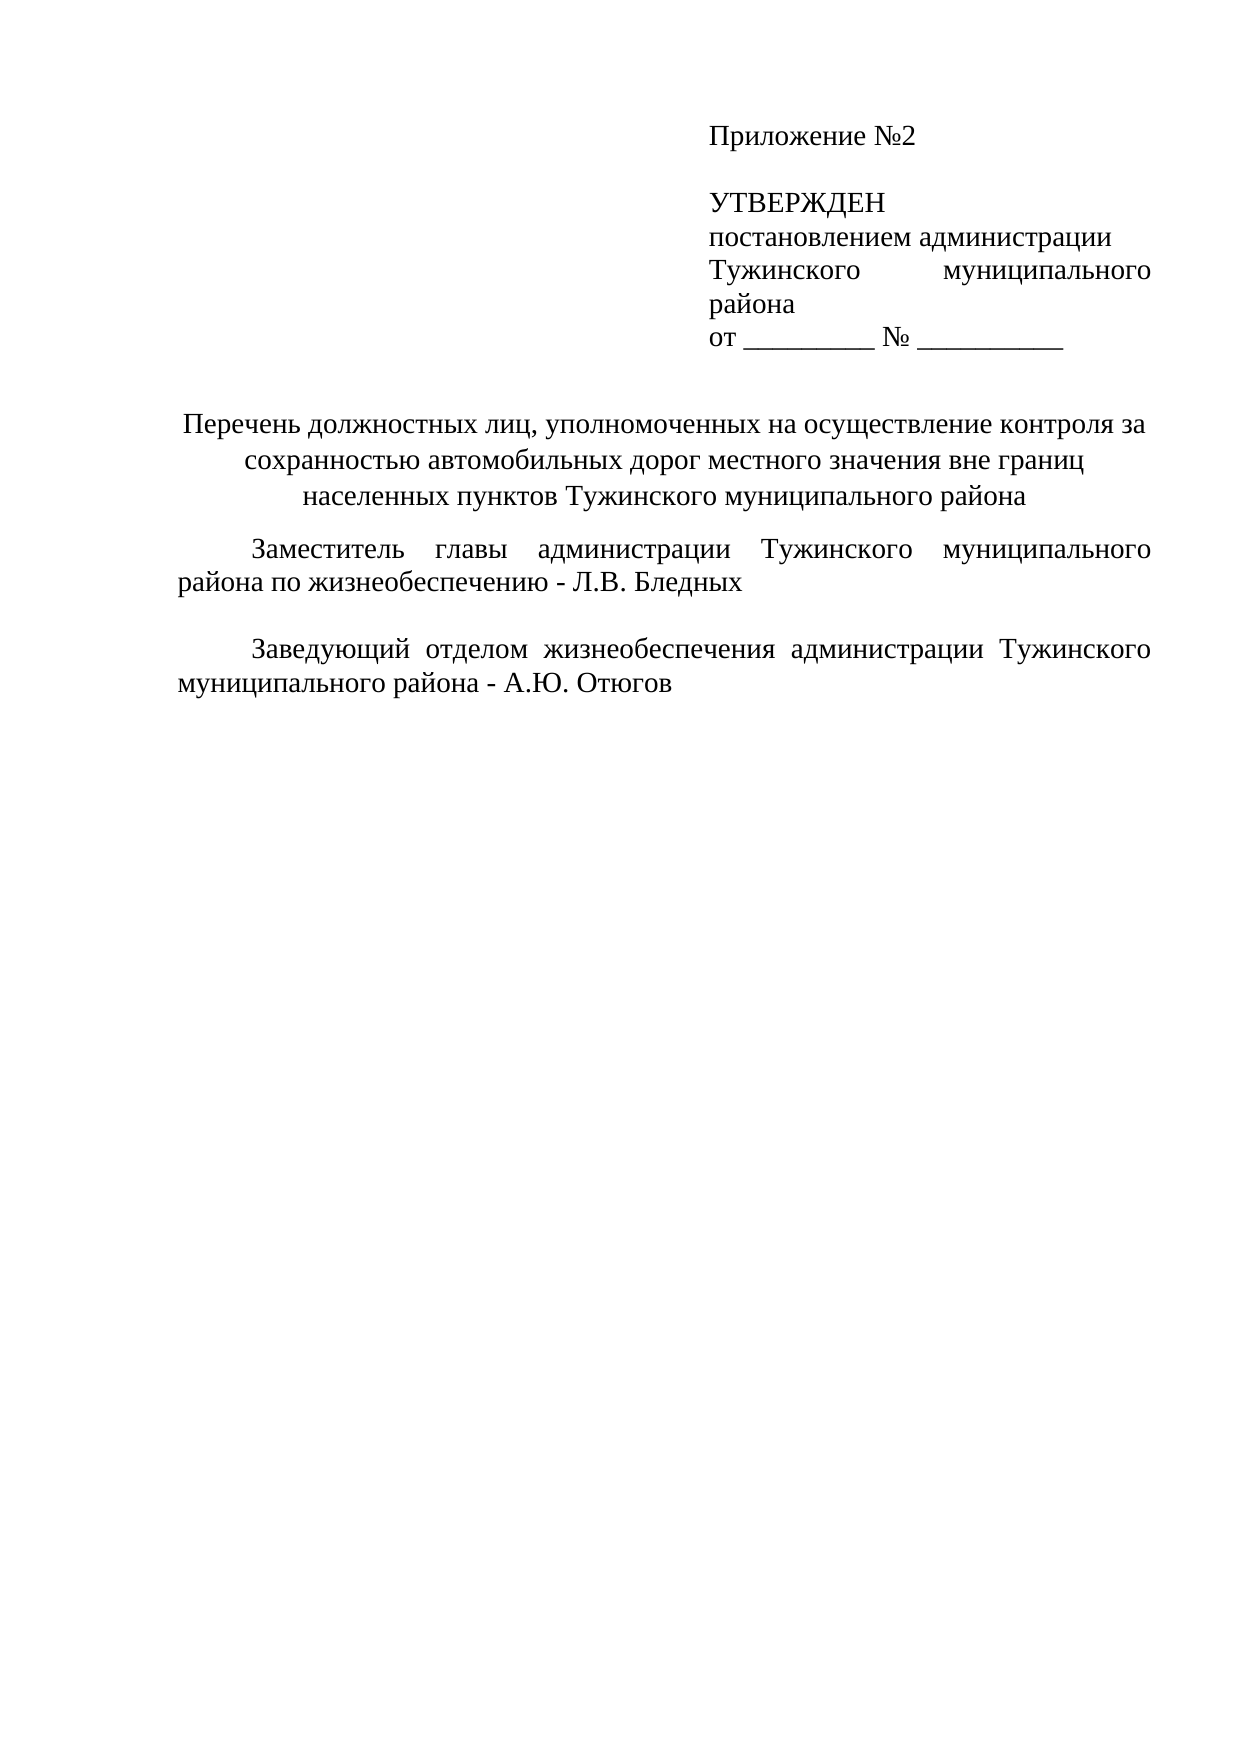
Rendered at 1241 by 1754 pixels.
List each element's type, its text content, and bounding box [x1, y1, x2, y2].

text Заместитель главы администрации Тужинского муниципального района по жизнеобеспечению - Л.В. Бледных [177, 531, 1152, 598]
text Заведующий отделом жизнеобеспечения администрации Тужинского муниципального района - А.Ю. Отюгов [177, 631, 1152, 698]
text Перечень должностных лиц, уполномоченных на осуществление контроля за сохранностью автомобильных дорог местного значения вне границ населенных пунктов Тужинского муниципального района [177, 406, 1152, 512]
text УТВЕРЖДЕН [709, 185, 1152, 219]
text Тужинского муниципального района [709, 252, 1152, 319]
text постановлением администрации [709, 219, 1152, 252]
text от _________ № __________ [709, 319, 1152, 353]
text Приложение №2 [709, 118, 1152, 152]
